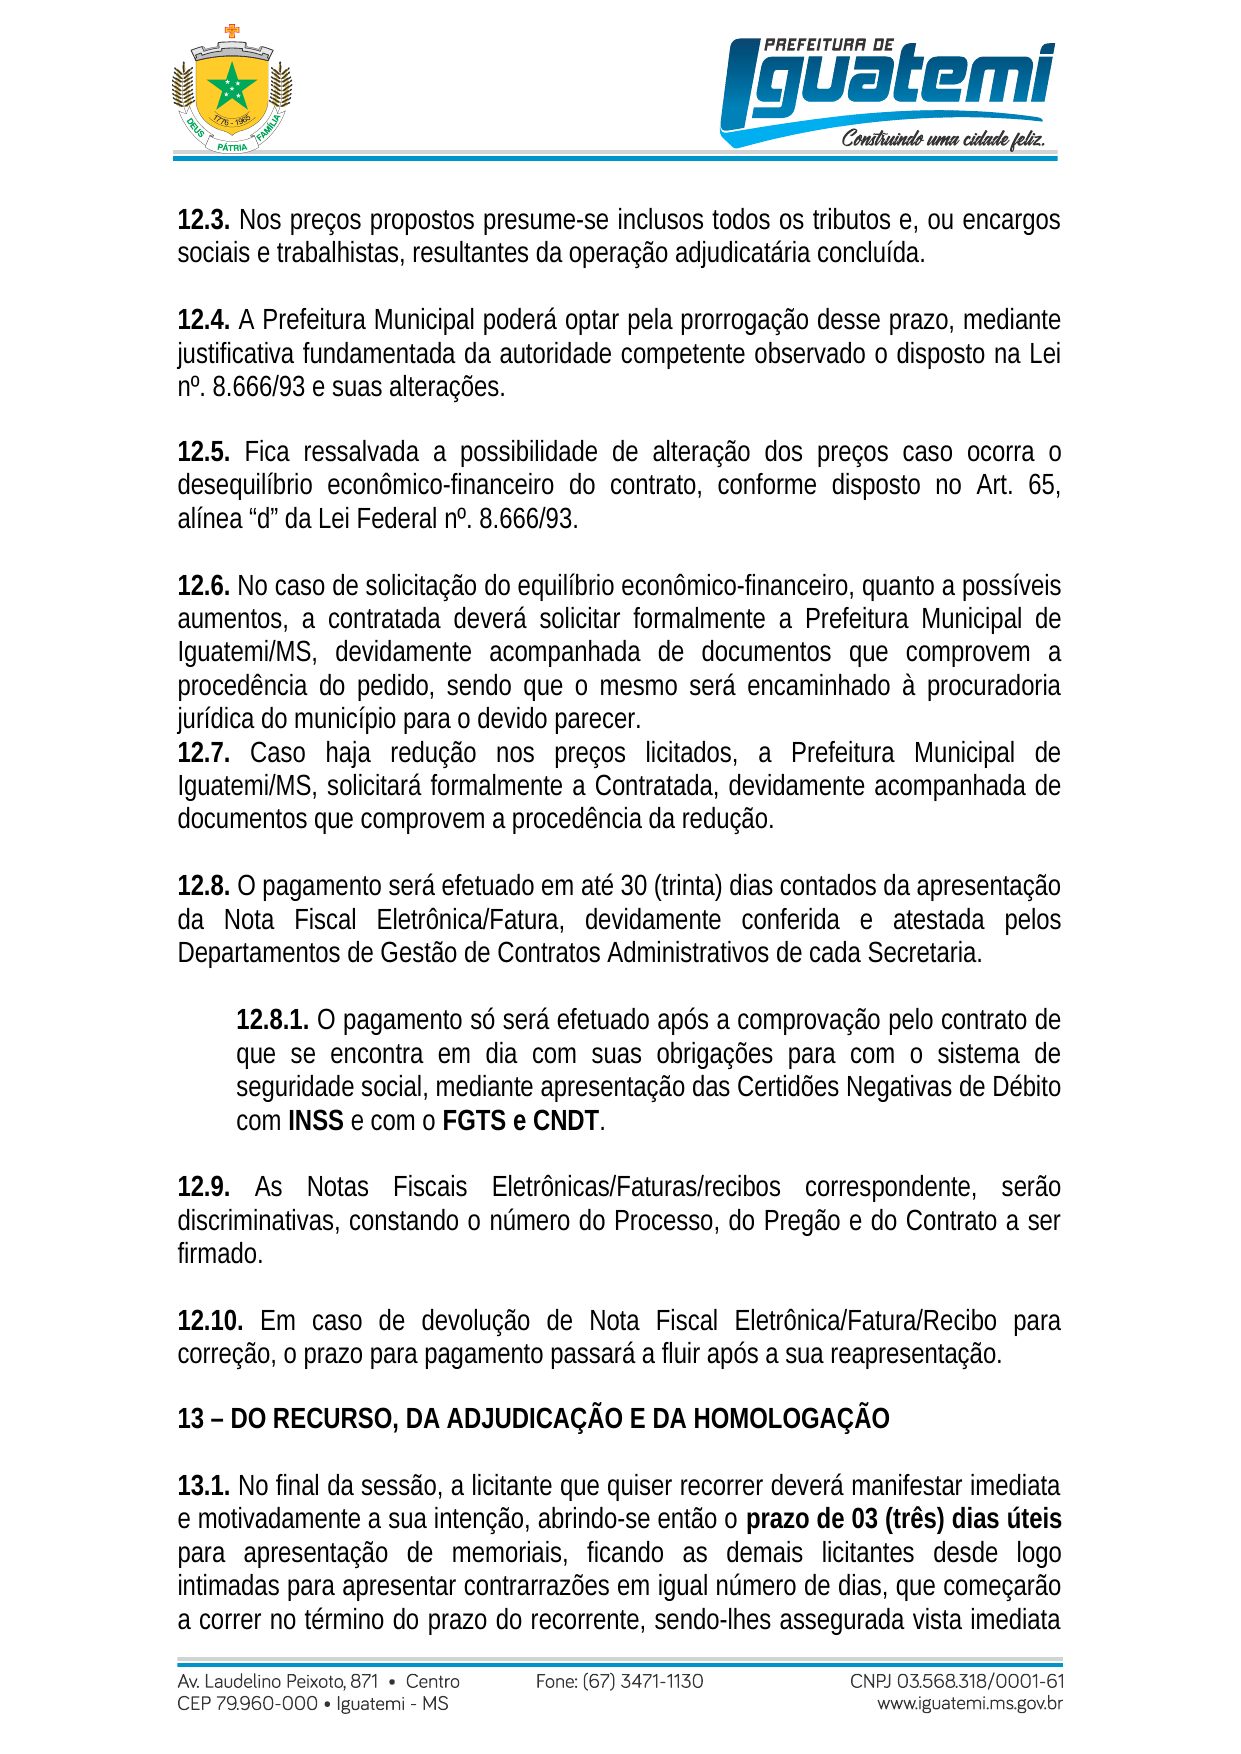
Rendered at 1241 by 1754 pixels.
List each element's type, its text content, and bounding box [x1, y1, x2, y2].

text 12.7. Caso haja redução nos preços licitados, a Prefeitura Municipal de Iguatemi/MS, solicitará formalmente a Contratada, devidamente acompanhada de documentos que comprovem a procedência da redução. [177, 735, 1063, 835]
text 12.8.1. O pagamento só será efetuado após a comprovação pelo contrato de que se encontra em dia com suas obrigações para com o sistema de seguridade social, mediante apresentação das Certidões Negativas de Débito com INSS e com o FGTS e CNDT. [236, 1002, 1063, 1136]
text 12.5. Fica ressalvada a possibilidade de alteração dos preços caso ocorra o desequilíbrio econômico-financeiro do contrato, conforme disposto no Art. 65, alínea “d” da Lei Federal nº. 8.666/93. [177, 434, 1063, 534]
text 12.8. O pagamento será efetuado em até 30 (trinta) dias contados da apresentação da Nota Fiscal Eletrônica/Fatura, devidamente conferida e atestada pelos Departamentos de Gestão de Contratos Administrativos de cada Secretaria. [177, 868, 1063, 969]
text 13 – DO RECURSO, DA ADJUDICAÇÃO E DA HOMOLOGAÇÃO [177, 1401, 1063, 1434]
text 12.3. Nos preços propostos presume-se inclusos todos os tributos e, ou encargos sociais e trabalhistas, resultantes da operação adjudicatária concluída. [177, 202, 1063, 269]
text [177, 1468, 1063, 1635]
text 12.9. As Notas Fiscais Eletrônicas/Faturas/recibos correspondente, serão discriminativas, constando o número do Processo, do Pregão e do Contrato a ser firmado. [177, 1169, 1063, 1270]
text 12.4. A Prefeitura Municipal poderá optar pela prorrogação desse prazo, mediante justificativa fundamentada da autoridade competente observado o disposto na Lei nº. 8.666/93 e suas alterações. [177, 302, 1063, 403]
text 12.6. No caso de solicitação do equilíbrio econômico-financeiro, quanto a possíveis aumentos, a contratada deverá solicitar formalmente a Prefeitura Municipal de Iguatemi/MS, devidamente acompanhada de documentos que comprovem a procedência do pedido, sendo que o mesmo será encaminhado à procuradoria jurídica do município para o devido parecer. [177, 568, 1063, 735]
text 12.10. Em caso de devolução de Nota Fiscal Eletrônica/Fatura/Recibo para correção, o prazo para pagamento passará a fluir após a sua reapresentação. [177, 1303, 1063, 1370]
